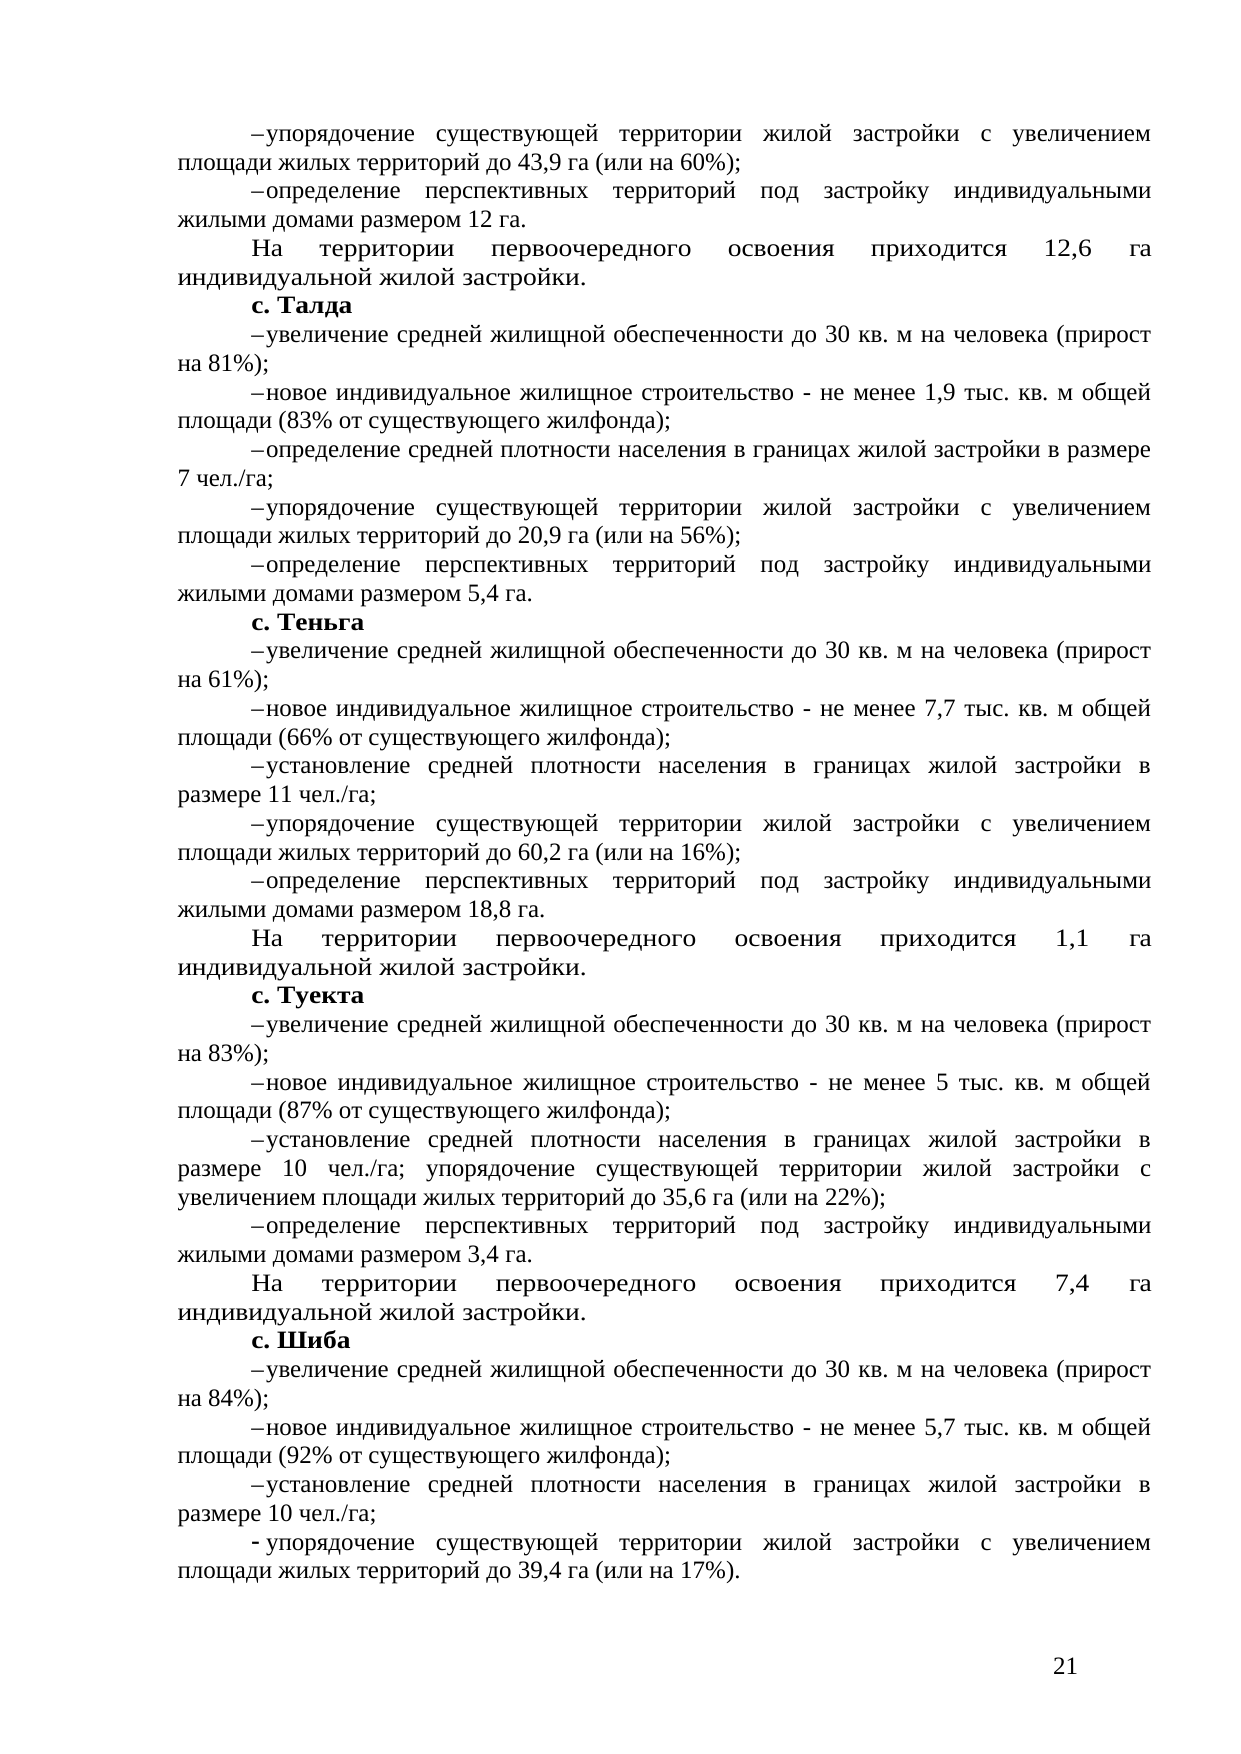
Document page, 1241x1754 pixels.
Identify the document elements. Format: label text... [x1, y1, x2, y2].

list упорядочение существующей территории жилой застройки с увеличением площади жилых территорий до 43,9 га (или на 60%); [177, 118, 1152, 176]
list определение перспективных территорий под застройку индивидуальными жилыми домами размером 18,8 га. [177, 866, 1152, 923]
list упорядочение существующей территории жилой застройки с увеличением площади жилых территорий до 60,2 га (или на 16%); [177, 808, 1152, 866]
text с. Теньга [177, 607, 1152, 636]
text с. Талда [177, 291, 1152, 319]
list увеличение средней жилищной обеспеченности до 30 кв. м на человека (прирост на 61%); [177, 636, 1152, 693]
list установление средней плотности населения в границах жилой застройки в размере 11 чел./га; [177, 751, 1152, 808]
list установление средней плотности населения в границах жилой застройки в размере 10 чел./га; упорядочение существующей территории жилой застройки с увеличением площади жилых территорий до 35,6 га (или на 22%); [177, 1124, 1152, 1211]
list новое индивидуальное жилищное строительство - не менее 5 тыс. кв. м общей площади (87% от существующего жилфонда); [177, 1067, 1152, 1124]
text с. Шиба [177, 1326, 1152, 1354]
list новое индивидуальное жилищное строительство - не менее 1,9 тыс. кв. м общей площади (83% от существующего жилфонда); [177, 377, 1152, 434]
text На территории первоочередного освоения приходится 1,1 га индивидуальной жилой застройки. [177, 923, 1152, 981]
list упорядочение существующей территории жилой застройки с увеличением площади жилых территорий до 39,4 га (или на 17%). [177, 1527, 1152, 1584]
list увеличение средней жилищной обеспеченности до 30 кв. м на человека (прирост на 81%); [177, 319, 1152, 377]
list увеличение средней жилищной обеспеченности до 30 кв. м на человека (прирост на 83%); [177, 1009, 1152, 1067]
text с. Туекта [177, 981, 1152, 1009]
list новое индивидуальное жилищное строительство - не менее 7,7 тыс. кв. м общей площади (66% от существующего жилфонда); [177, 693, 1152, 751]
list определение перспективных территорий под застройку индивидуальными жилыми домами размером 12 га. [177, 176, 1152, 233]
text На территории первоочередного освоения приходится 7,4 га индивидуальной жилой застройки. [177, 1268, 1152, 1326]
list упорядочение существующей территории жилой застройки с увеличением площади жилых территорий до 20,9 га (или на 56%); [177, 492, 1152, 549]
list установление средней плотности населения в границах жилой застройки в размере 10 чел./га; [177, 1469, 1152, 1527]
list новое индивидуальное жилищное строительство - не менее 5,7 тыс. кв. м общей площади (92% от существующего жилфонда); [177, 1412, 1152, 1469]
list увеличение средней жилищной обеспеченности до 30 кв. м на человека (прирост на 84%); [177, 1354, 1152, 1412]
list определение средней плотности населения в границах жилой застройки в размере 7 чел./га; [177, 434, 1152, 492]
list определение перспективных территорий под застройку индивидуальными жилыми домами размером 3,4 га. [177, 1211, 1152, 1268]
text На территории первоочередного освоения приходится 12,6 га индивидуальной жилой застройки. [177, 233, 1152, 291]
list определение перспективных территорий под застройку индивидуальными жилыми домами размером 5,4 га. [177, 549, 1152, 607]
